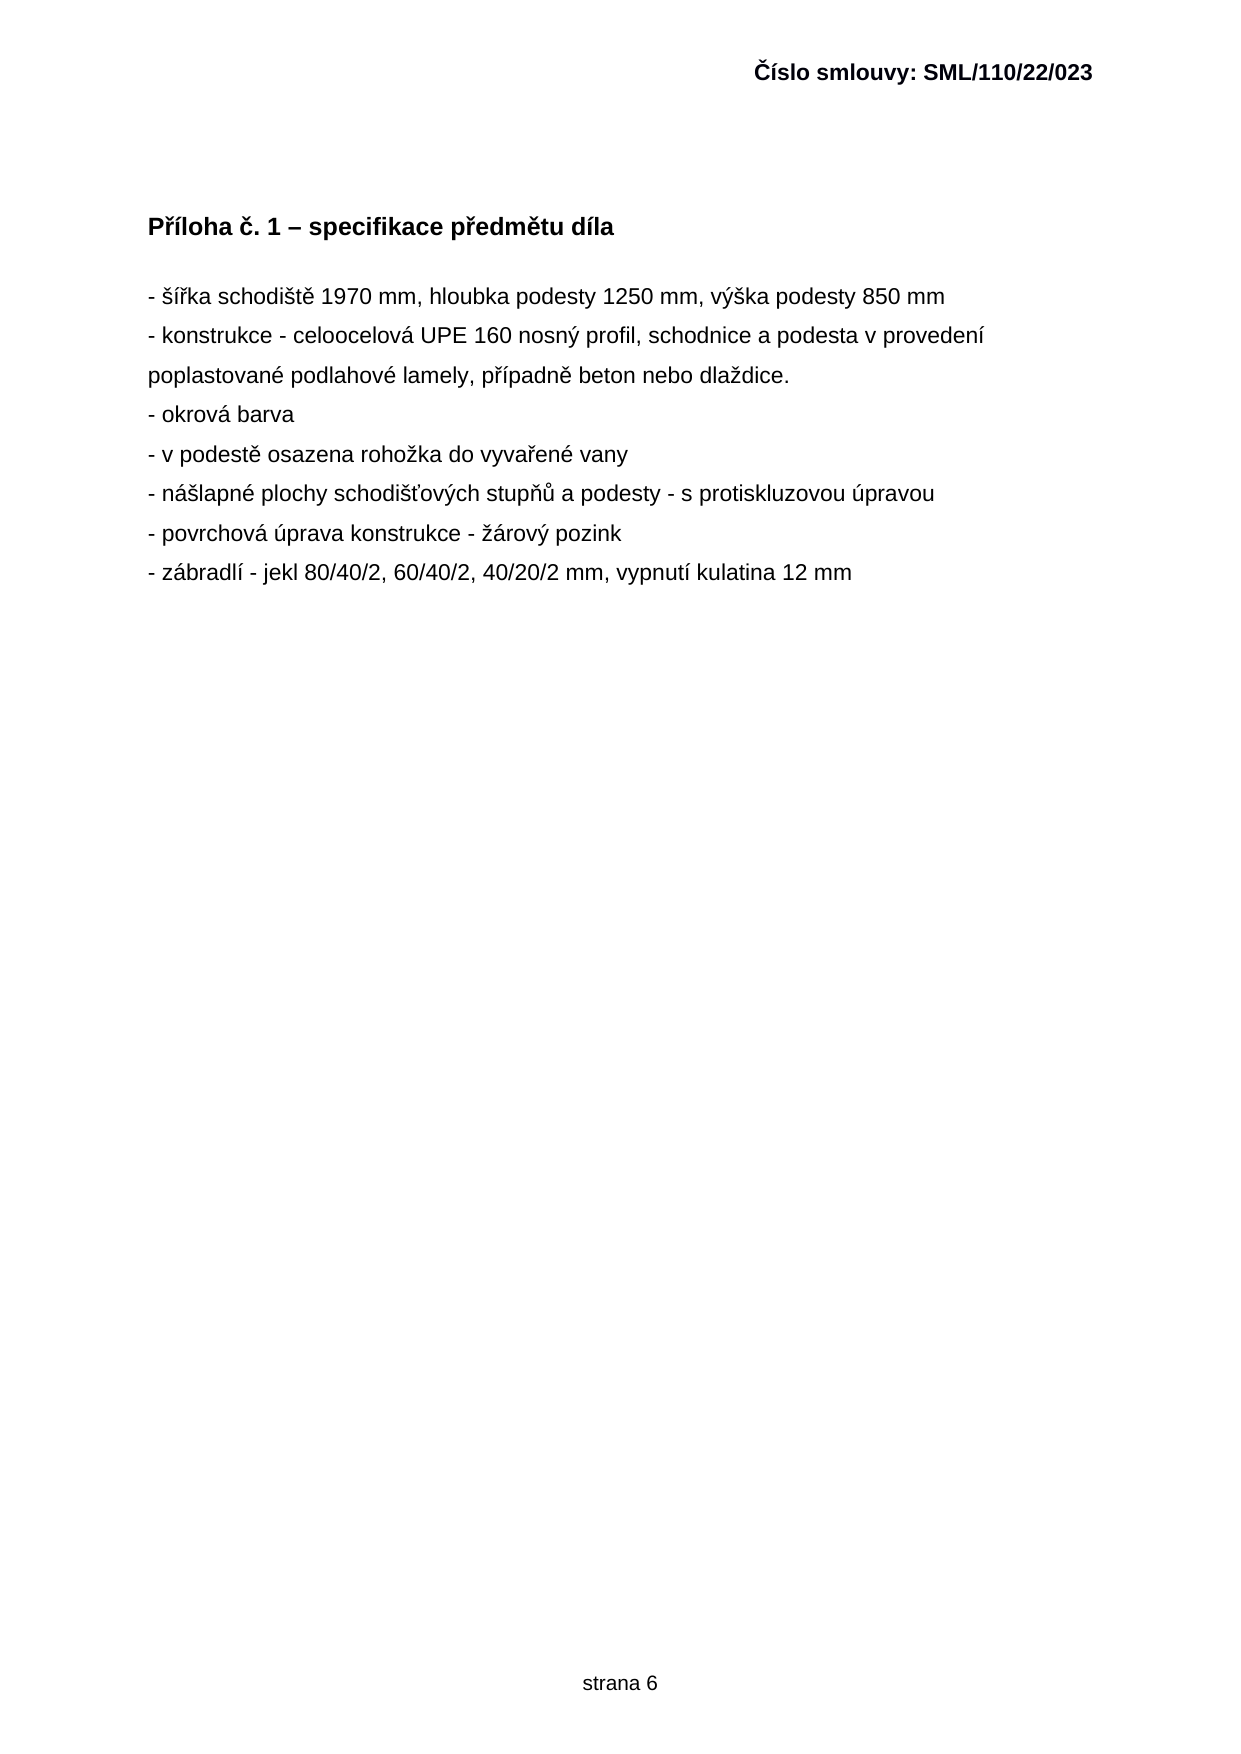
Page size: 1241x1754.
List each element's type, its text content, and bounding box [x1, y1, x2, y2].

text - šířka schodiště 1970 mm, hloubka podesty 1250 mm, výška podesty 850 mm [148, 283, 1093, 309]
text - zábradlí - jekl 80/40/2, 60/40/2, 40/20/2 mm, vypnutí kulatina 12 mm [148, 559, 1093, 585]
text - nášlapné plochy schodišťových stupňů a podesty - s protiskluzovou úpravou [148, 480, 1093, 506]
text - povrchová úprava konstrukce - žárový pozink [148, 519, 1093, 546]
text - okrová barva [148, 401, 1093, 427]
text - konstrukce - celoocelová UPE 160 nosný profil, schodnice a podesta v provedení poplastované podlahové lamely, případně beton nebo dlaždice. [148, 322, 1093, 388]
text - v podestě osazena rohožka do vyvařené vany [148, 441, 1093, 467]
text Příloha č. 1 – specifikace předmětu díla [148, 212, 1093, 241]
